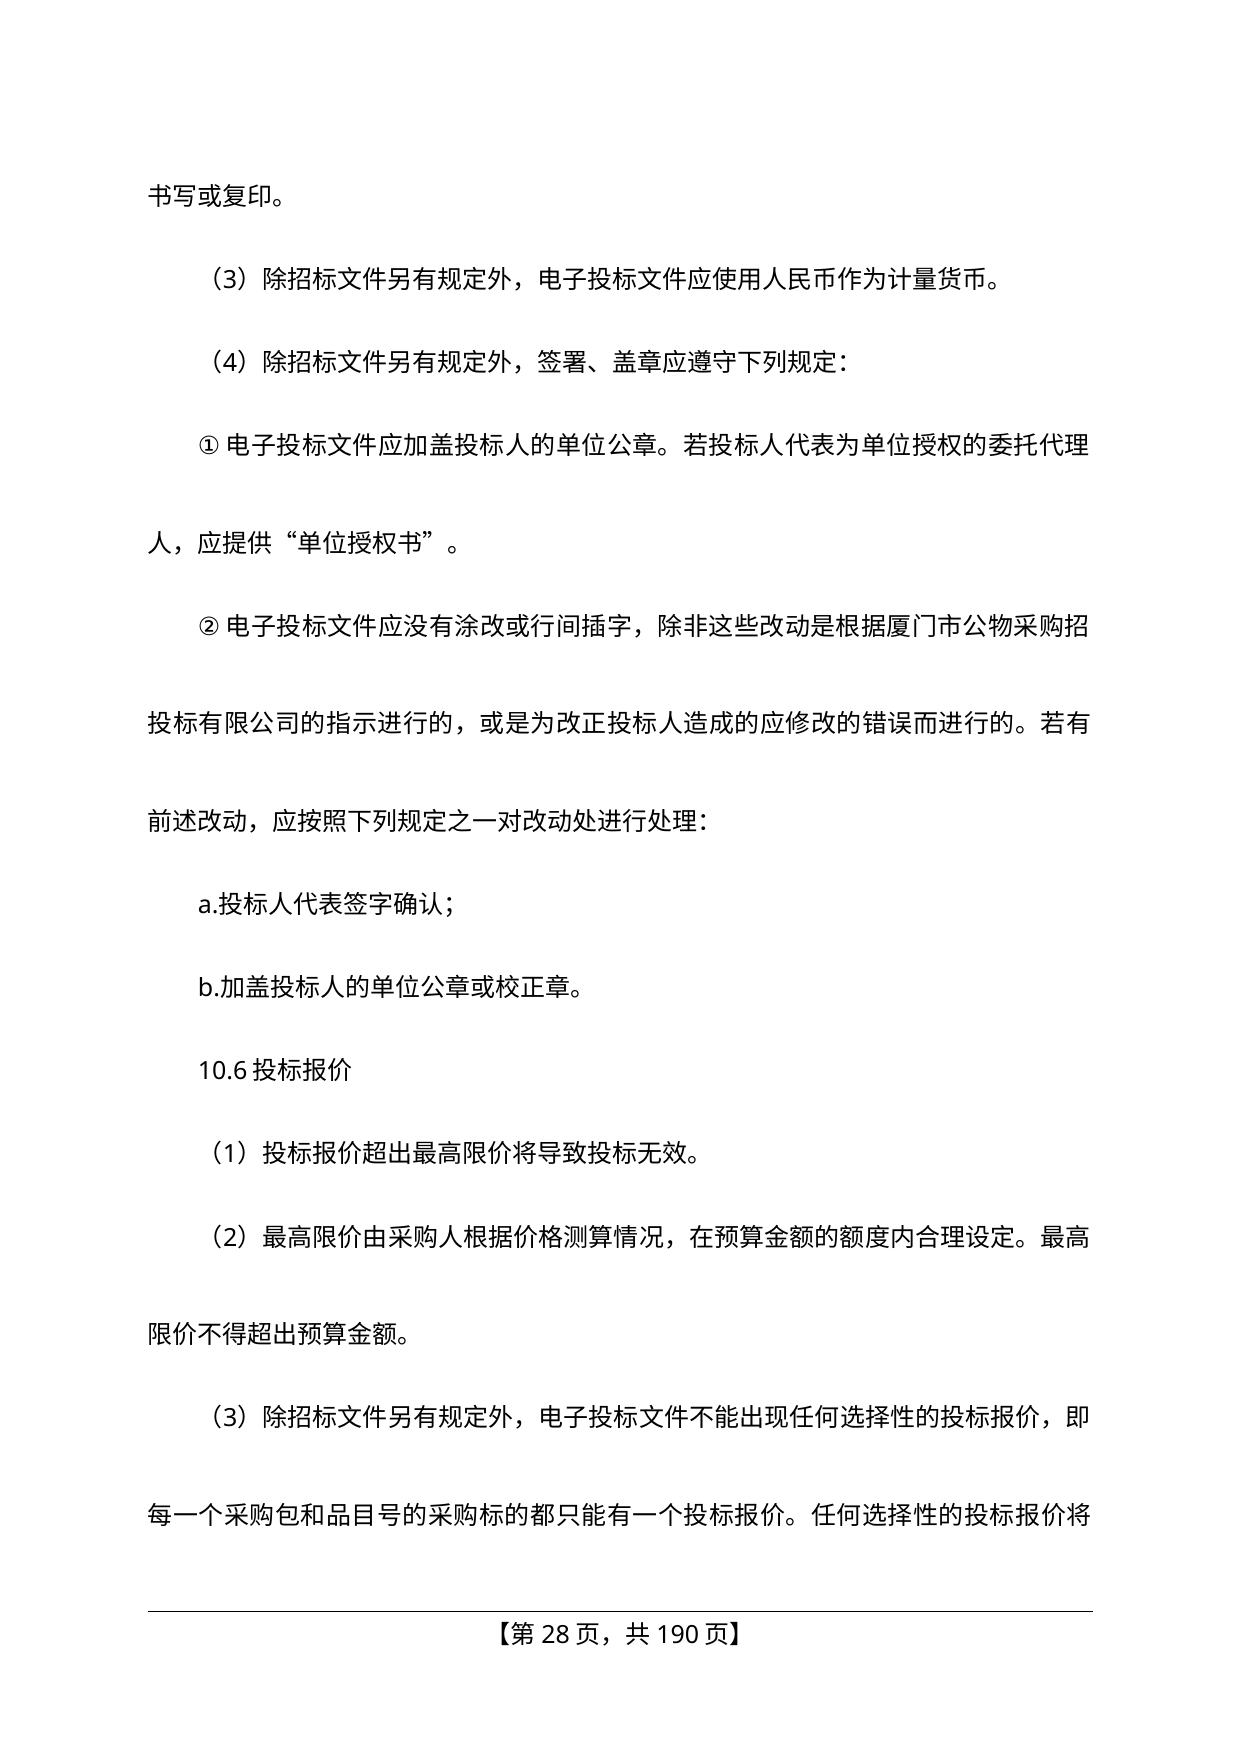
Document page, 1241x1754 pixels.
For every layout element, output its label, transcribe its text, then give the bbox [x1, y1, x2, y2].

text （2）最高限价由采购人根据价格测算情况，在预算金额的额度内合理设定。最高限价不得超出预算金额。 [148, 1203, 1092, 1365]
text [148, 162, 1092, 227]
text b.加盖投标人的单位公章或校正章。 [148, 953, 1092, 1018]
text ②电子投标文件应没有涂改或行间插字，除非这些改动是根据厦门市公物采购招投标有限公司的指示进行的，或是为改正投标人造成的应修改的错误而进行的。若有前述改动，应按照下列规定之一对改动处进行处理： [148, 592, 1092, 852]
text （3）除招标文件另有规定外，电子投标文件应使用人民币作为计量货币。 [148, 245, 1092, 310]
text （1）投标报价超出最高限价将导致投标无效。 [148, 1119, 1092, 1184]
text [148, 1383, 1092, 1546]
text （4）除招标文件另有规定外，签署、盖章应遵守下列规定： [148, 328, 1092, 393]
text a.投标人代表签字确认； [148, 870, 1092, 935]
text 10.6投标报价 [148, 1036, 1092, 1101]
text ①电子投标文件应加盖投标人的单位公章。若投标人代表为单位授权的委托代理人，应提供“单位授权书”。 [148, 411, 1092, 574]
